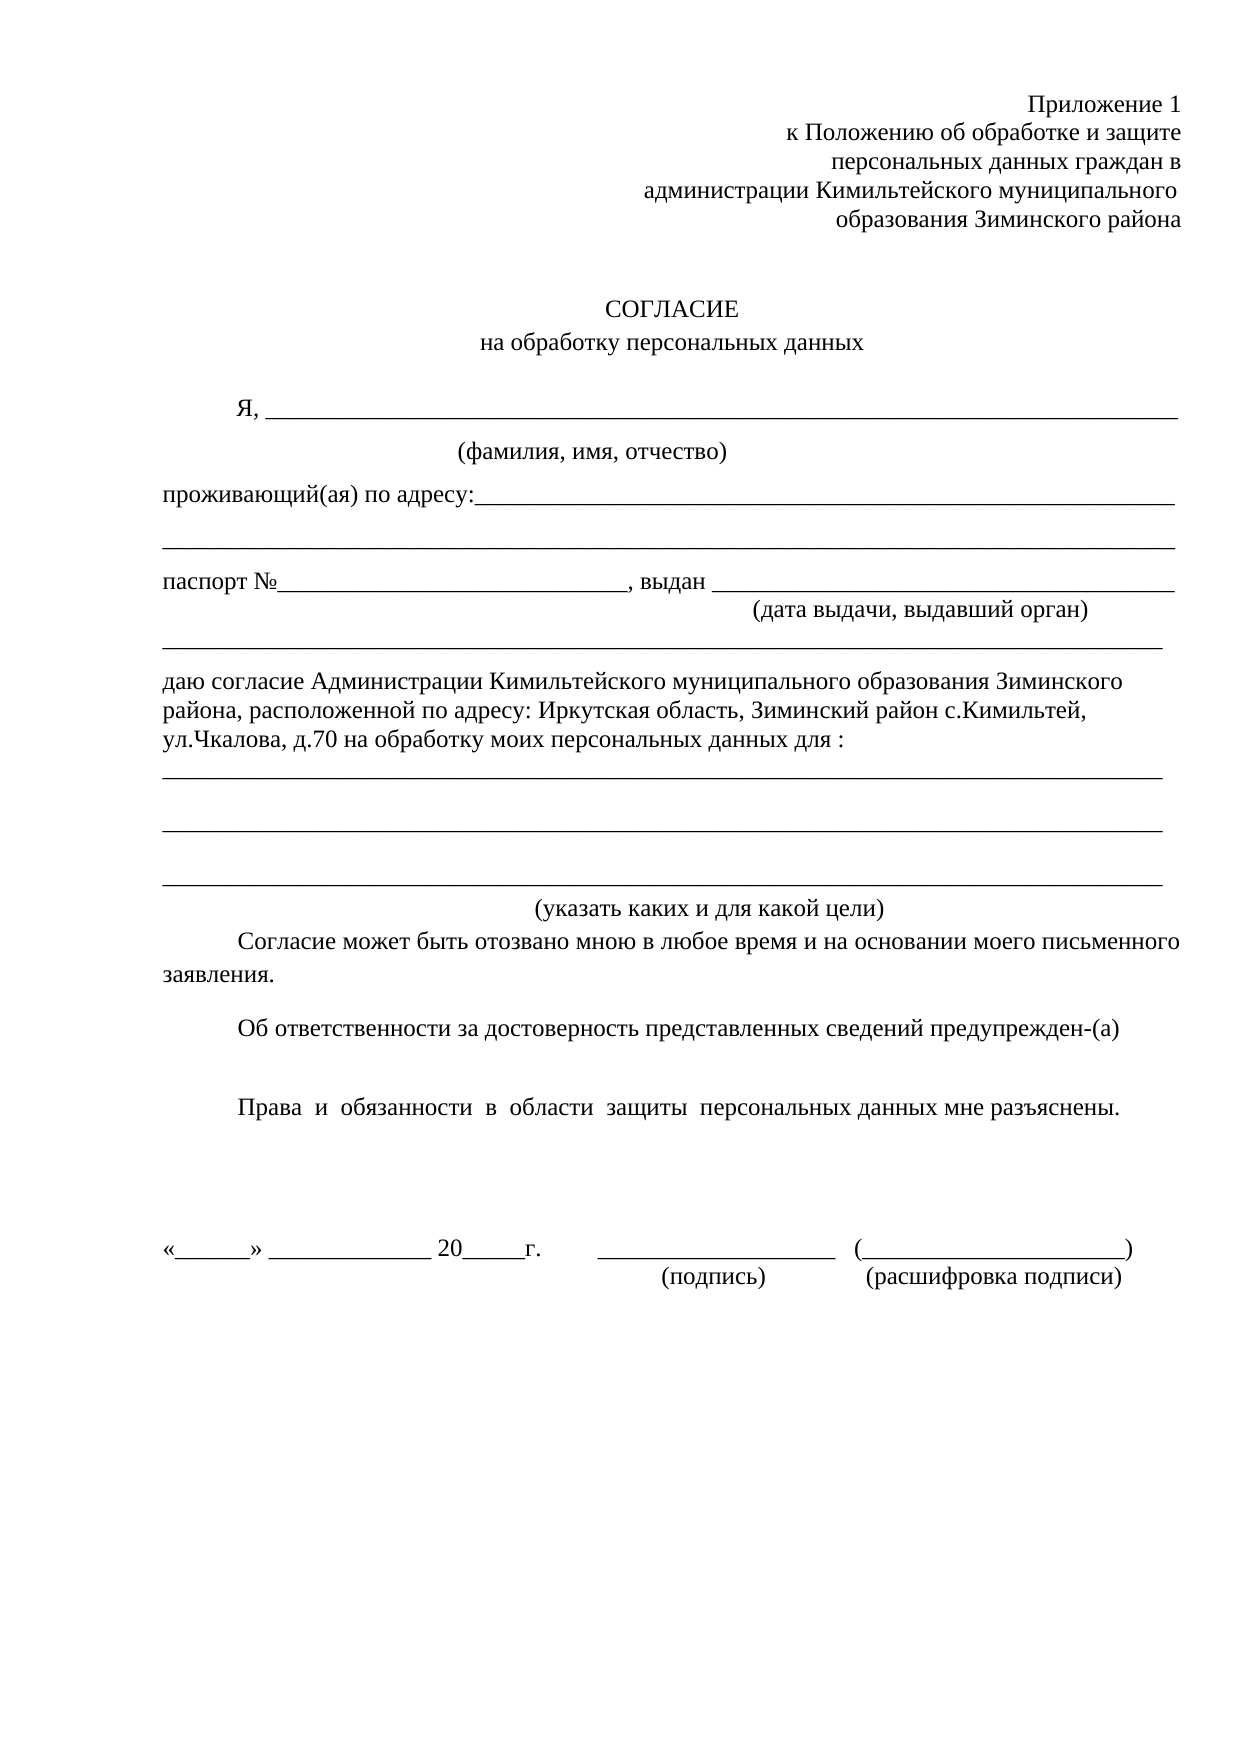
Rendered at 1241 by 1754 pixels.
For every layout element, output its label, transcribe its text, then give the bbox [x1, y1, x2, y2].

text даю согласие Администрации Кимильтейского муниципального образования Зиминского района, расположенной по адресу: Иркутская область, Зиминский район с.Кимильтей, ул.Чкалова, д.70 на обработку моих персональных данных для : [162, 666, 1181, 753]
text образования Зиминского района [162, 204, 1181, 232]
text ________________________________________________________________________________ [162, 806, 1181, 835]
text администрации Кимильтейского муниципального [162, 175, 1181, 204]
text Я, _________________________________________________________________________ [162, 393, 1181, 422]
text на обработку персональных данных [162, 327, 1181, 356]
text (подпись) (расшифровка подписи) [162, 1261, 1181, 1290]
text (дата выдачи, выдавший орган) [162, 594, 1181, 623]
subtitle Права и обязанности в области защиты персональных данных мне разъяснены. [162, 1092, 1181, 1121]
text персональных данных граждан в [162, 146, 1181, 175]
text проживающий(ая) по адресу:________________________________________________________ [162, 479, 1181, 508]
text к Положению об обработке и защите [162, 117, 1181, 146]
text «______» _____________ 20_____г. ___________________ (_____________________) [162, 1233, 1181, 1261]
text _________________________________________________________________________________ [162, 523, 1181, 551]
text ________________________________________________________________________________ [162, 753, 1181, 781]
text (указать каких и для какой цели) [162, 893, 1181, 922]
text паспорт №____________________________, выдан _____________________________________ [162, 566, 1181, 594]
text СОГЛАСИЕ [162, 294, 1181, 323]
text Приложение 1 [162, 89, 1181, 117]
text ________________________________________________________________________________ [162, 860, 1181, 889]
text Об ответственности за достоверность представленных сведений предупрежден-(а) [162, 1013, 1181, 1042]
text (фамилия, имя, отчество) [162, 436, 1181, 465]
text ________________________________________________________________________________ [162, 623, 1181, 652]
text Согласие может быть отозвано мною в любое время и на основании моего письменного заявления. [162, 926, 1181, 988]
